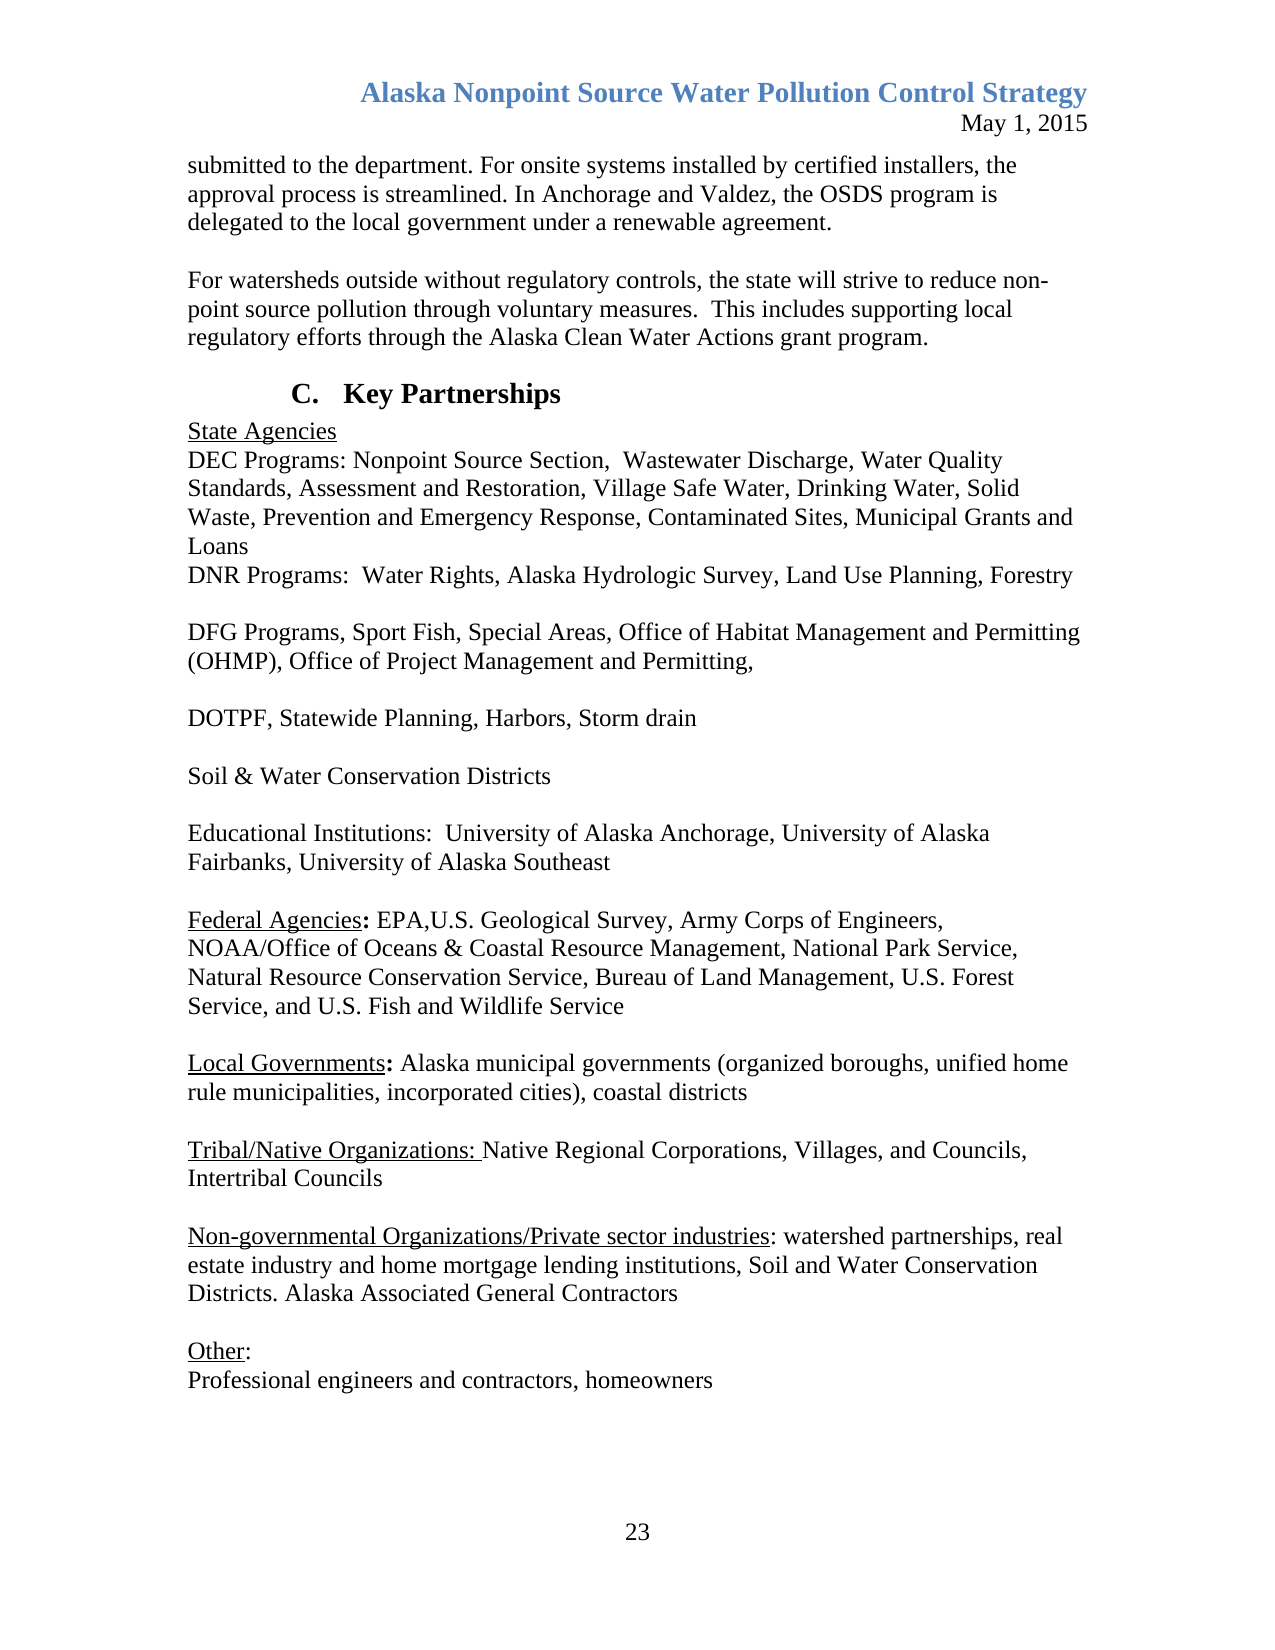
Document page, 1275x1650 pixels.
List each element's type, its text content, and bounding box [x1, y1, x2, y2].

text DFG Programs, Sport Fish, Special Areas, Office of Habitat Management and Permitting (OHMP), Office of Project Management and Permitting, [187, 617, 1087, 675]
text Soil & Water Conservation Districts [187, 761, 1087, 790]
text Federal Agencies: EPA,U.S. Geological Survey, Army Corps of Engineers, NOAA/Office of Oceans & Coastal Resource Management, National Park Service, Natural Resource Conservation Service, Bureau of Land Management, U.S. Forest Service, and U.S. Fish and Wildlife Service [187, 905, 1087, 1020]
text DEC Programs: Nonpoint Source Section, Wastewater Discharge, Water Quality Standards, Assessment and Restoration, Village Safe Water, Drinking Water, Solid Waste, Prevention and Emergency Response, Contaminated Sites, Municipal Grants and Loans [187, 445, 1087, 560]
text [187, 150, 1087, 236]
text Local Governments: municipal governments (organized boroughs, unified home rule municipalities, incorporated cities), coastal districts [187, 1048, 1087, 1106]
text State Agencies [187, 416, 1087, 445]
text DNR Programs: Water Rights, Alaska Hydrologic Survey, Land Use Planning, Forestry [187, 560, 1087, 588]
subtitle Key Partnerships [291, 376, 1087, 410]
text DOTPF, Statewide Planning, Harbors, Storm drain [187, 703, 1087, 732]
text Educational Institutions: University of Alaska Anchorage, University of Alaska Fairbanks, University of Alaska Southeast [187, 818, 1087, 876]
text Non-governmental Organizations/Private sector industries: watershed partnerships, real estate industry and home mortgage lending institutions, Soil and Water Conservation Districts. Associated General Contractors [187, 1221, 1087, 1307]
text For watersheds outside without regulatory controls, the state will strive to reduce non-point source pollution through voluntary measures. This includes supporting local regulatory efforts through the Alaska Clean Water Actions grant program. [187, 265, 1087, 351]
text Professional engineers and contractors, homeowners [187, 1365, 1087, 1393]
text Other: [187, 1336, 1087, 1365]
text Tribal/Native Organizations: Native Regional Corporations, Villages, and Councils, Intertribal Councils [187, 1135, 1087, 1192]
